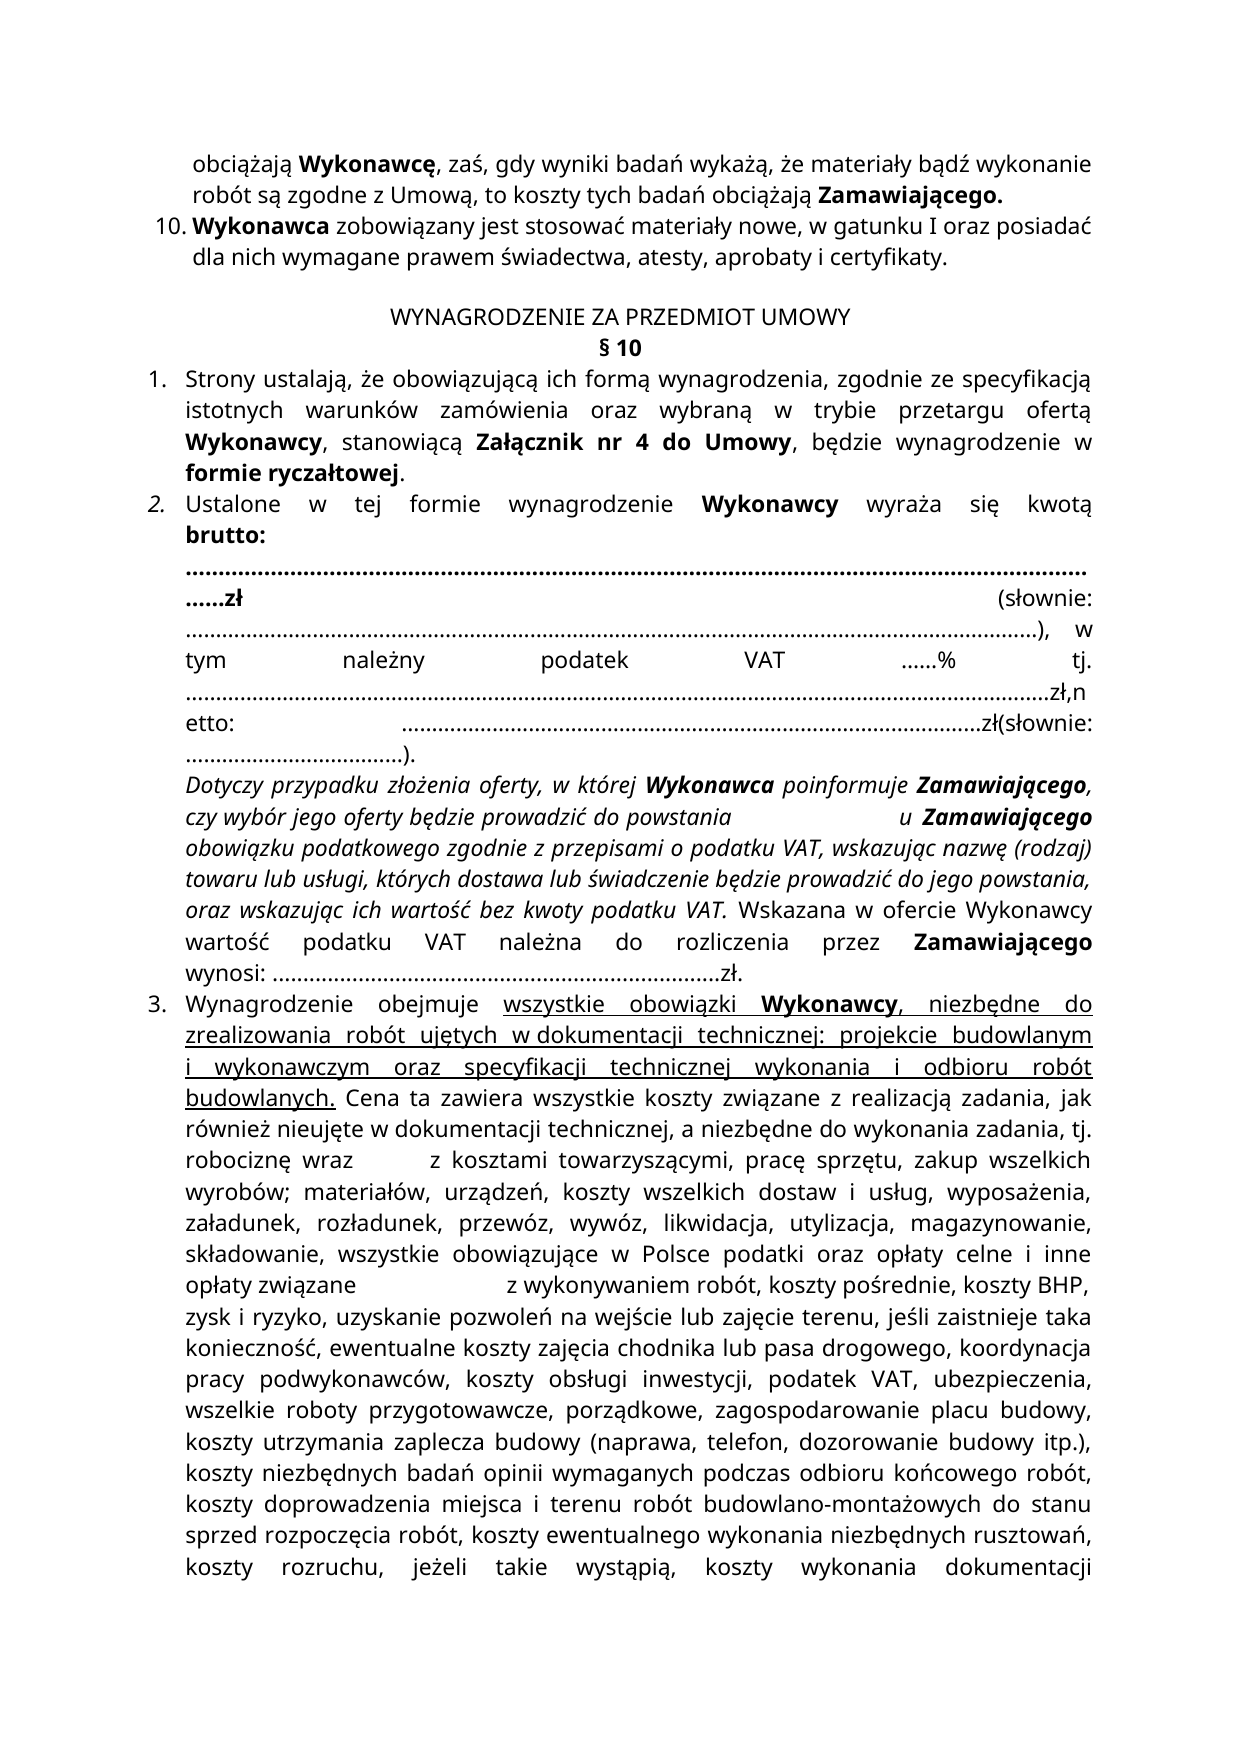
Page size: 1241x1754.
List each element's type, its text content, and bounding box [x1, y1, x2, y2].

list Ustalone w tej formie wynagrodzenie Wykonawcy wyraża się kwotą brutto:………………………………………………………………………………………………………………………………zł (słownie:……………………………………………………………………………………………………………………………), w tym należny podatek VAT ……% tj. ……………………………………………………………………………………………………………………………..zł,netto: ……………………………………………………………………………………zł(słownie: ………………………………). [148, 488, 1093, 769]
text Dotyczy przypadku złożenia oferty, w której Wykonawca poinformuje Zamawiającego, czy wybór jego oferty będzie prowadzić do powstania u Zamawiającego obowiązku podatkowego zgodnie z przepisami o podatku VAT, wskazując nazwę (rodzaj) towaru lub usługi, których dostawa lub świadczenie będzie prowadzić do jego powstania, oraz wskazując ich wartość bez kwoty podatku VAT. Wskazana w ofercie Wykonawcy wartość podatku VAT należna do rozliczenia przez Zamawiającego wynosi: .........................................................................zł. [185, 769, 1093, 988]
list Wykonawca zobowiązany jest stosować materiały nowe, w gatunku I oraz posiadać dla nich wymagane prawem świadectwa, atesty, aprobaty i certyfikaty. [154, 210, 1093, 273]
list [154, 148, 1093, 210]
text WYNAGRODZENIE ZA PRZEDMIOT UMOWY [148, 301, 1093, 332]
list Strony ustalają, że obowiązującą ich formą wynagrodzenia, zgodnie ze specyfikacją istotnych warunków zamówienia oraz wybraną w trybie przetargu ofertą Wykonawcy, stanowiącą Załącznik nr 4 do Umowy, będzie wynagrodzenie w formie ryczałtowej. [148, 363, 1093, 488]
text § 10 [148, 332, 1093, 363]
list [148, 988, 1093, 1582]
